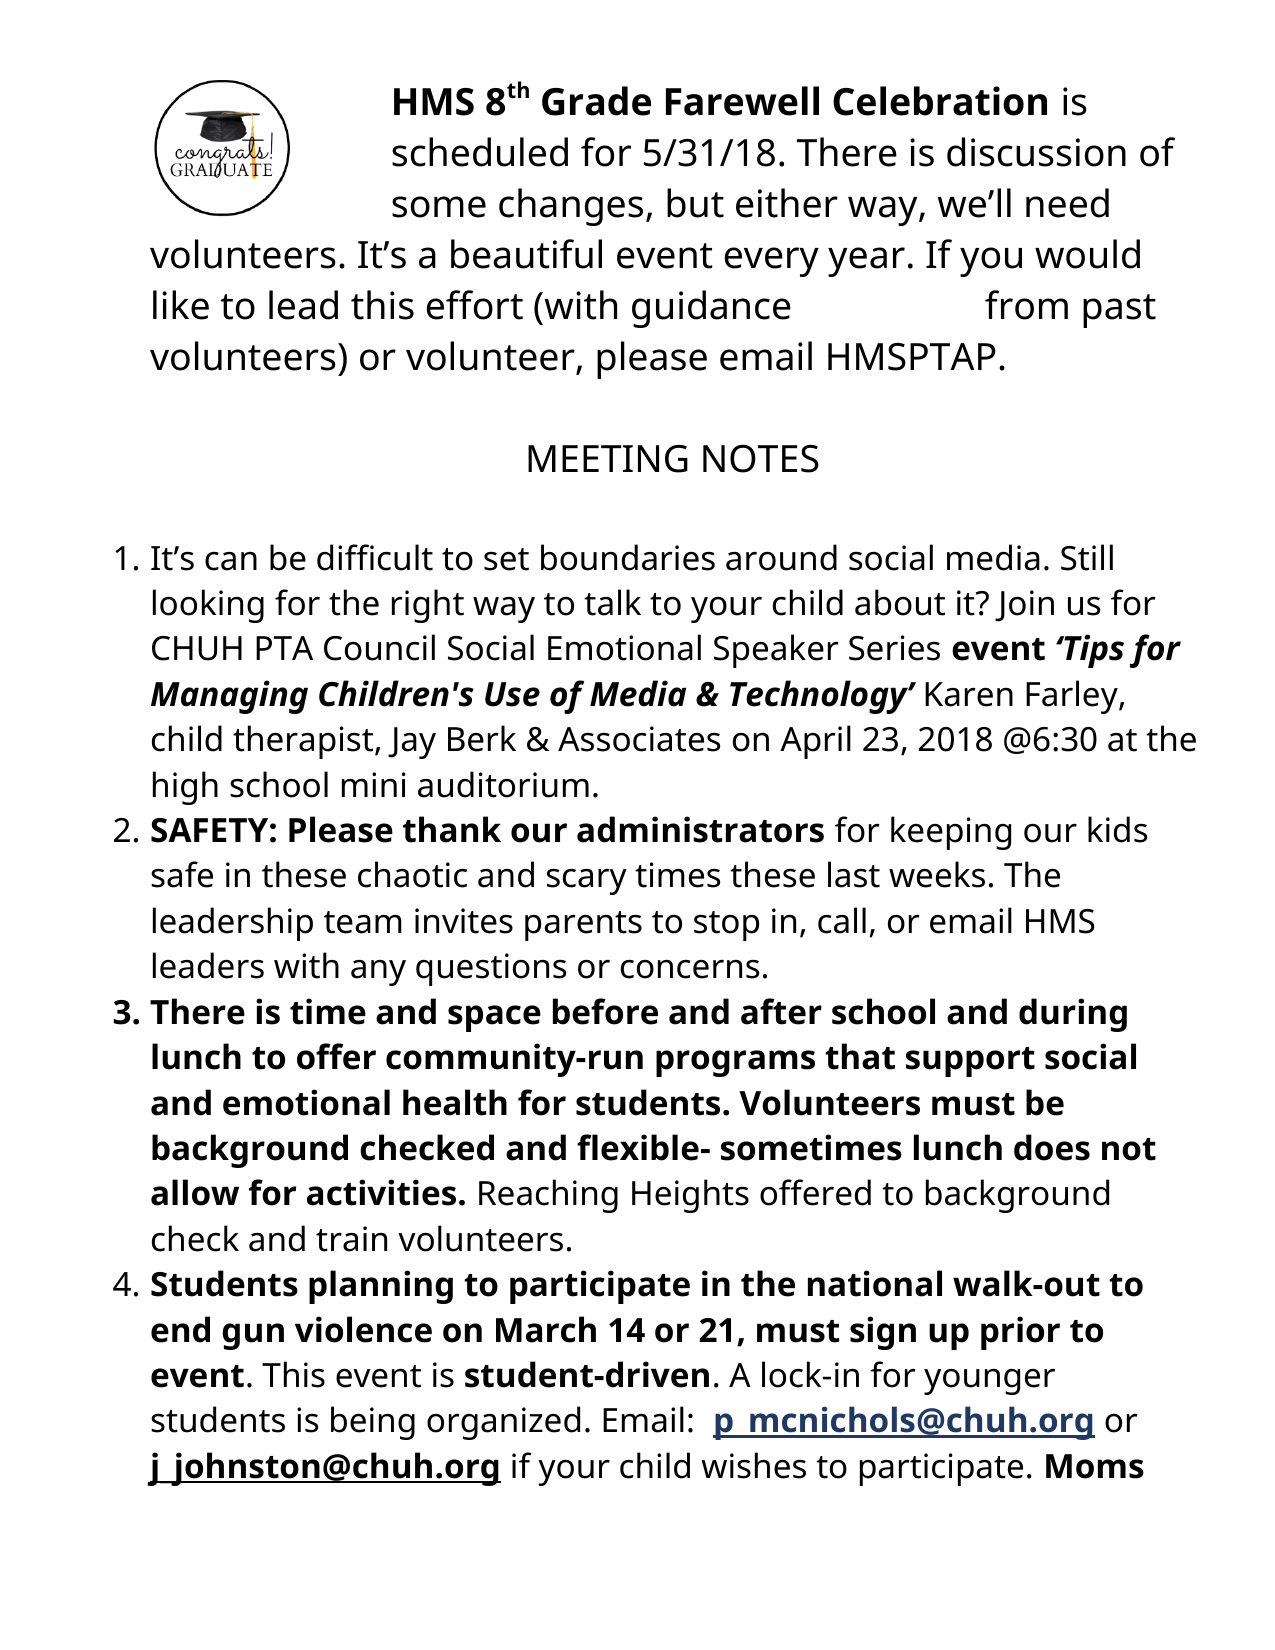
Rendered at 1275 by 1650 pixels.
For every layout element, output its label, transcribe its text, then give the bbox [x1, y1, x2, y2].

picture [150, 74, 297, 222]
list It’s can be difficult to set boundaries around social media. Still looking for the right way to talk to your child about it? Join us for CHUH PTA Council Social Emotional Speaker Series event ‘Tips for Managing Children's Use of Media & Technology’ Karen Farley, child therapist, Jay Berk & Associates on April 23, 2018 @6:30 at the high school mini auditorium. [112, 534, 1200, 807]
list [112, 1261, 1200, 1488]
text MEETING NOTES [75, 432, 1200, 483]
list SAFETY: Please thank our administrators for keeping our kids safe in these chaotic and scary times these last weeks. The leadership team invites parents to stop in, call, or email HMS leaders with any questions or concerns. [112, 807, 1200, 988]
list There is time and space before and after school and during lunch to offer community-run programs that support social and emotional health for students. Volunteers must be background checked and flexible- sometimes lunch does not allow for activities. Reaching Heights offered to background check and train volunteers. [112, 988, 1200, 1261]
list HMS 8th Grade Farewell Celebration is scheduled for 5/31/18. There is discussion of some changes, but either way, we’ll need volunteers. It’s a beautiful event every year. If you would like to lead this effort (with guidance from past volunteers) or volunteer, please email HMSPTAP. [150, 75, 1200, 381]
